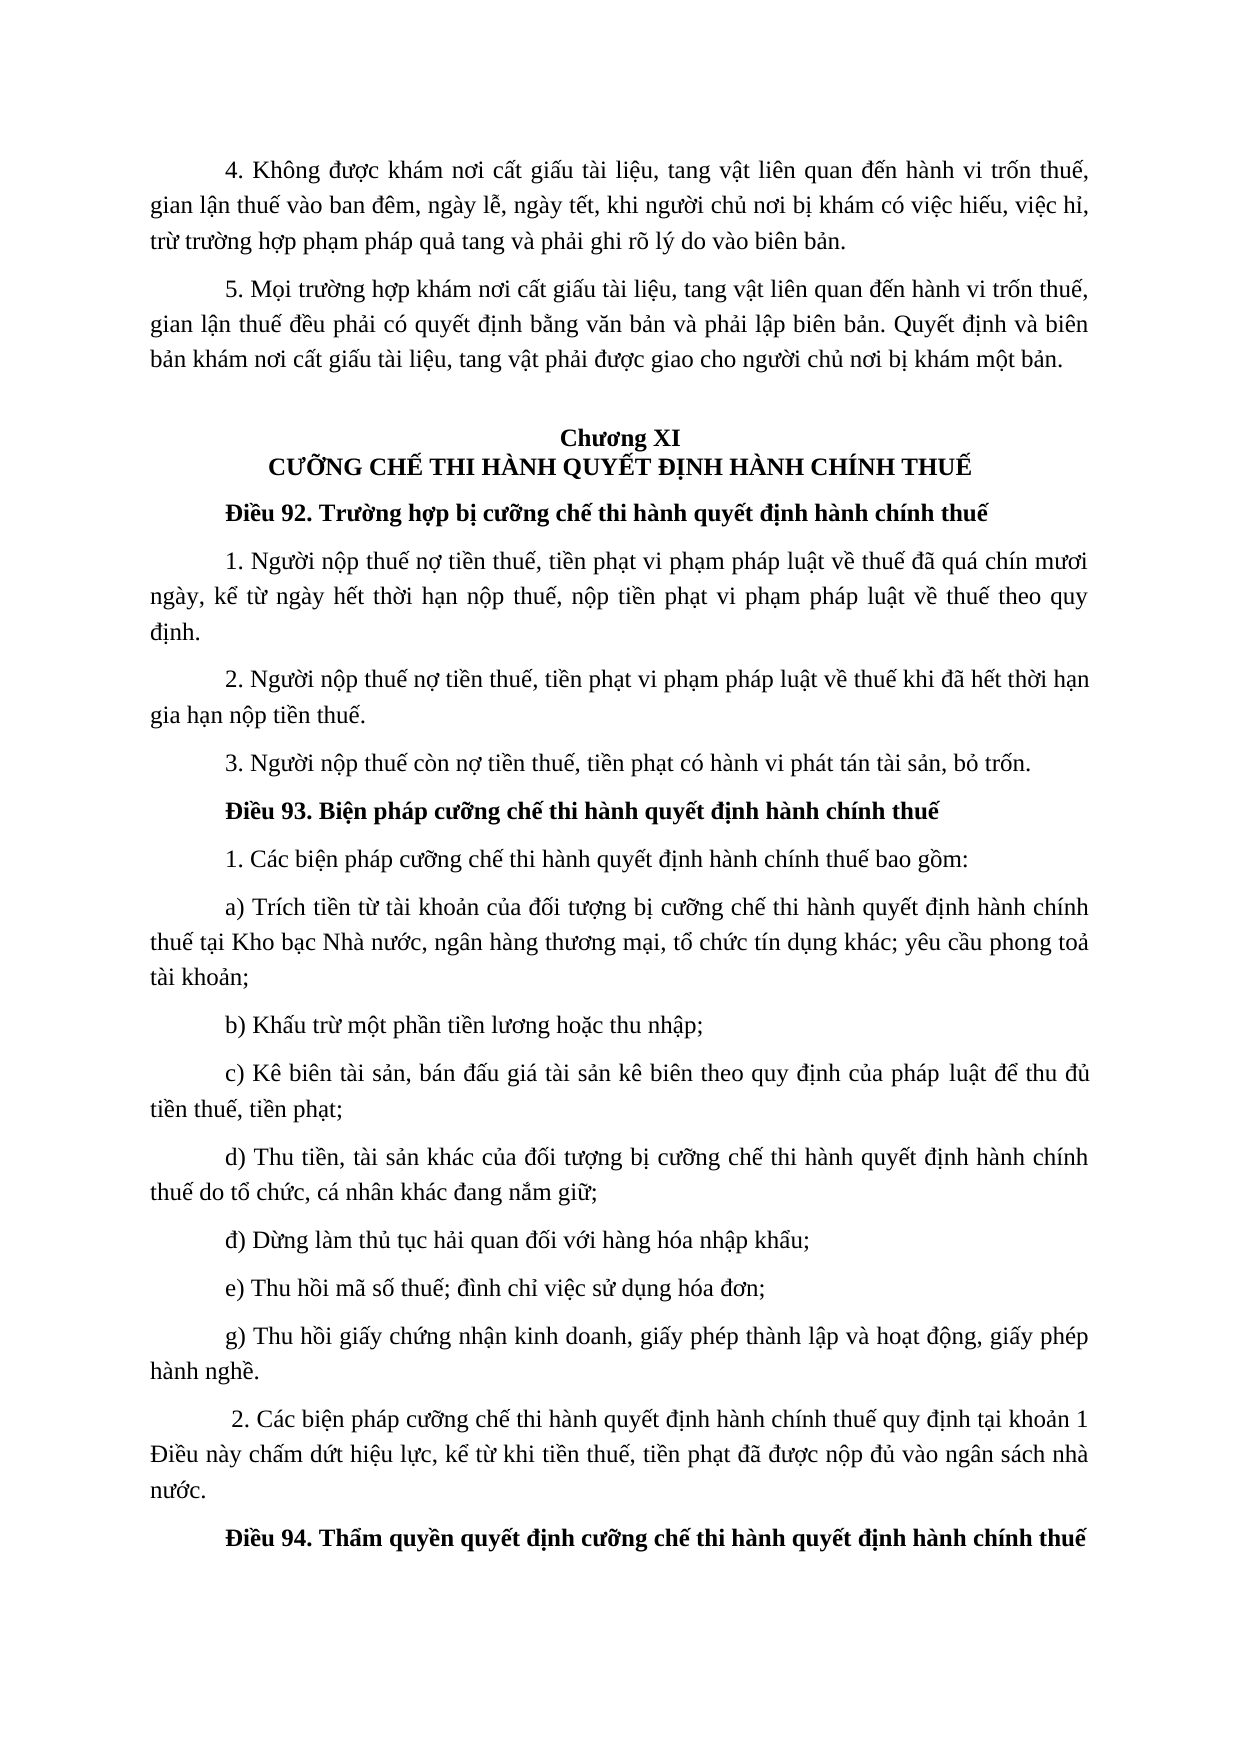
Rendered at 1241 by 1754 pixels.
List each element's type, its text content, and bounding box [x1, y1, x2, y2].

text g) Thu hồi giấy chứng nhận kinh doanh, giấy phép thành lập và hoạt động, giấy phép hành nghề. [150, 1316, 1090, 1387]
text c) Kê biên tài sản, bán đấu giá tài sản kê biên theo quy định của pháp luật để thu đủ tiền thuế, tiền phạt; [150, 1053, 1090, 1124]
text Điều 93. Biện pháp cưỡng chế thi hành quyết định hành chính thuế [150, 791, 1090, 826]
text e) Thu hồi mã số thuế; đình chỉ việc sử dụng hóa đơn; [150, 1268, 1090, 1303]
text 1. Các biện pháp cưỡng chế thi hành quyết định hành chính thuế bao gồm: [150, 839, 1090, 874]
text Chương XI [150, 423, 1090, 452]
text 5. Mọi trường hợp khám nơi cất giấu tài liệu, tang vật liên quan đến hành vi trốn thuế, gian lận thuế đều phải có quyết định bằng văn bản và phải lập biên bản. Quyết định và biên bản khám nơi cất giấu tài liệu, tang vật phải được giao cho người chủ nơi bị khám một bản. [150, 269, 1090, 375]
text 1. Người nộp thuế nợ tiền thuế, tiền phạt vi phạm pháp luật về thuế đã quá chín mươi ngày, kể từ ngày hết thời hạn nộp thuế, nộp tiền phạt vi phạm pháp luật về thuế theo quy định. [150, 541, 1090, 647]
text d) Thu tiền, tài sản khác của đối tượng bị cưỡng chế thi hành quyết định hành chính thuế do tổ chức, cá nhân khác đang nắm giữ; [150, 1137, 1090, 1207]
text 2. Người nộp thuế nợ tiền thuế, tiền phạt vi phạm pháp luật về thuế khi đã hết thời hạn gia hạn nộp tiền thuế. [150, 659, 1090, 730]
text 2. Các biện pháp cưỡng chế thi hành quyết định hành chính thuế quy định tại khoản 1 Điều này chấm dứt hiệu lực, kể từ khi tiền thuế, tiền phạt đã được nộp đủ vào ngân sách nhà nước. [150, 1399, 1090, 1505]
text Điều 94. Thẩm quyền quyết định cưỡng chế thi hành quyết định hành chính thuế [150, 1518, 1090, 1553]
text b) Khấu trừ một phần tiền lương hoặc thu nhập; [150, 1005, 1090, 1041]
text CƯỠNG CHẾ THI HÀNH QUYẾT ĐỊNH HÀNH CHÍNH THUẾ [150, 452, 1090, 480]
text 4. Không được khám nơi cất giấu tài liệu, tang vật liên quan đến hành vi trốn thuế, gian lận thuế vào ban đêm, ngày lễ, ngày tết, khi người chủ nơi bị khám có việc hiếu, việc hỉ, trừ trường hợp phạm pháp quả tang và phải ghi rõ lý do vào biên bản. [150, 150, 1090, 256]
text a) Trích tiền từ tài khoản của đối tượng bị cưỡng chế thi hành quyết định hành chính thuế tại Kho bạc Nhà nước, ngân hàng thương mại, tổ chức tín dụng khác; yêu cầu phong toả tài khoản; [150, 887, 1090, 993]
text 3. Người nộp thuế còn nợ tiền thuế, tiền phạt có hành vi phát tán tài sản, bỏ trốn. [150, 743, 1090, 778]
text đ) Dừng làm thủ tục hải quan đối với hàng hóa nhập khẩu; [150, 1220, 1090, 1255]
text Điều 92. Trường hợp bị cưỡng chế thi hành quyết định hành chính thuế [150, 493, 1090, 528]
